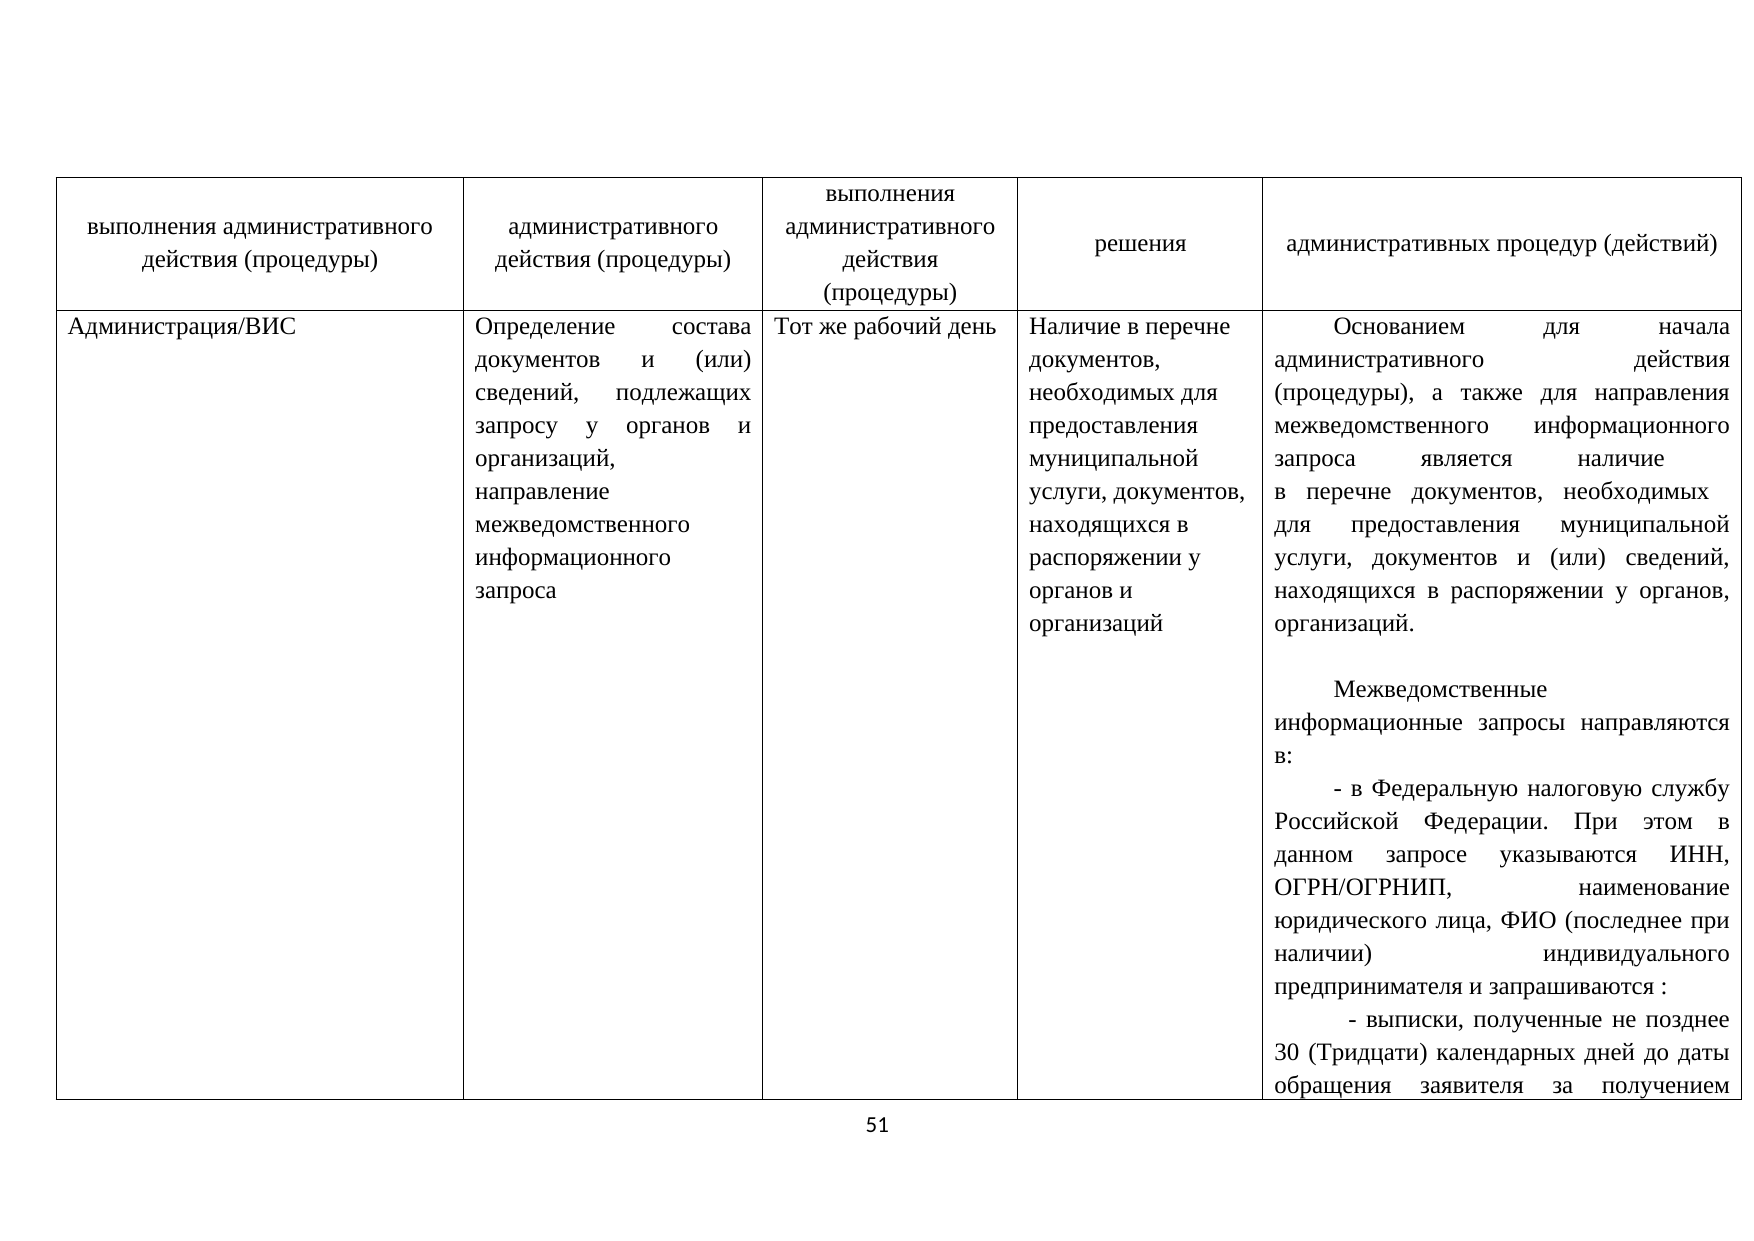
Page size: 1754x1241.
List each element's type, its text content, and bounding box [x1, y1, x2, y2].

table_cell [1263, 311, 1741, 1099]
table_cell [1018, 178, 1262, 310]
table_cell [763, 178, 1017, 310]
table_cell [57, 178, 463, 310]
table_cell Администрация/ВИС [57, 311, 463, 1099]
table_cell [1263, 178, 1741, 310]
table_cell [464, 311, 762, 1099]
table_cell Тот же рабочий день [763, 311, 1017, 1099]
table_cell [464, 178, 762, 310]
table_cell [1018, 311, 1262, 1099]
